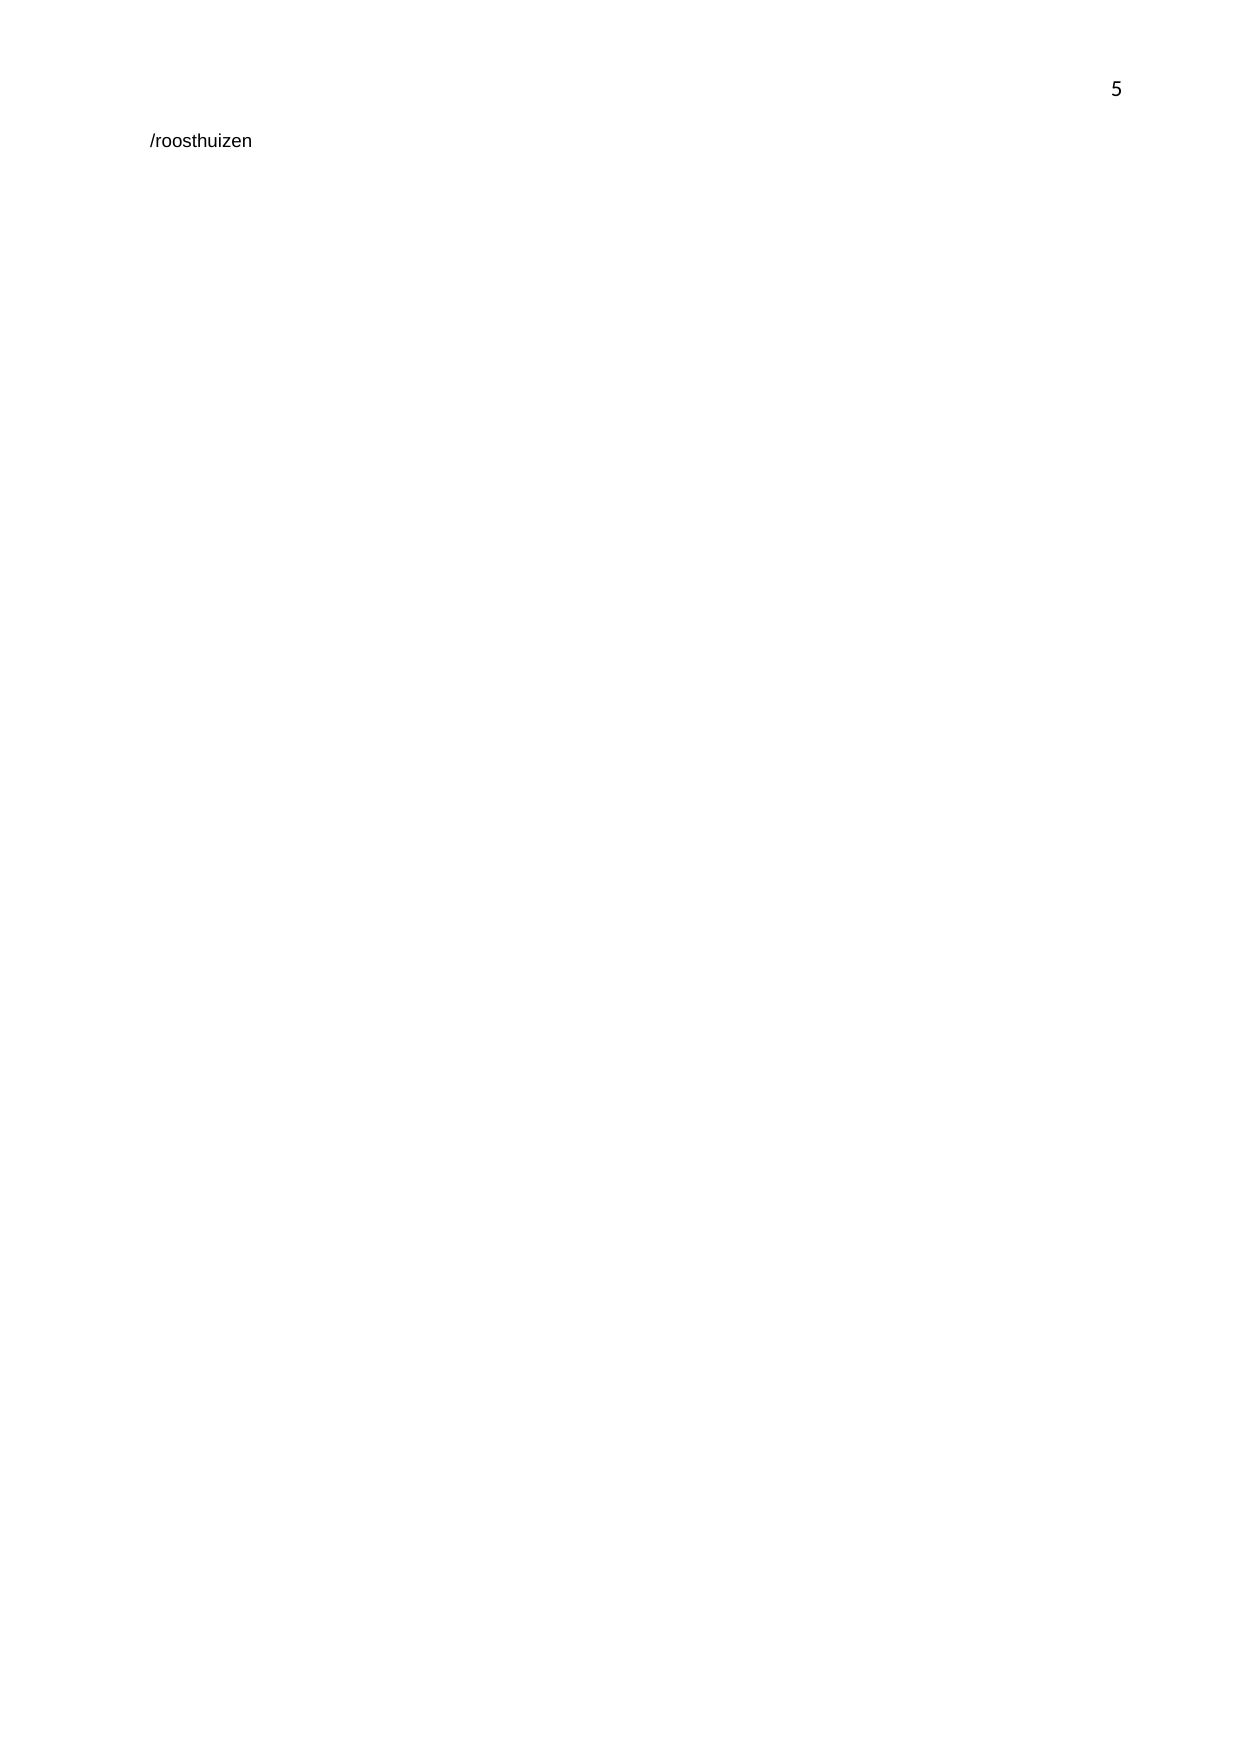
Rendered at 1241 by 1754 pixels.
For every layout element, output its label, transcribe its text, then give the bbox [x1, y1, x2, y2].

text /roosthuizen [150, 130, 1122, 151]
